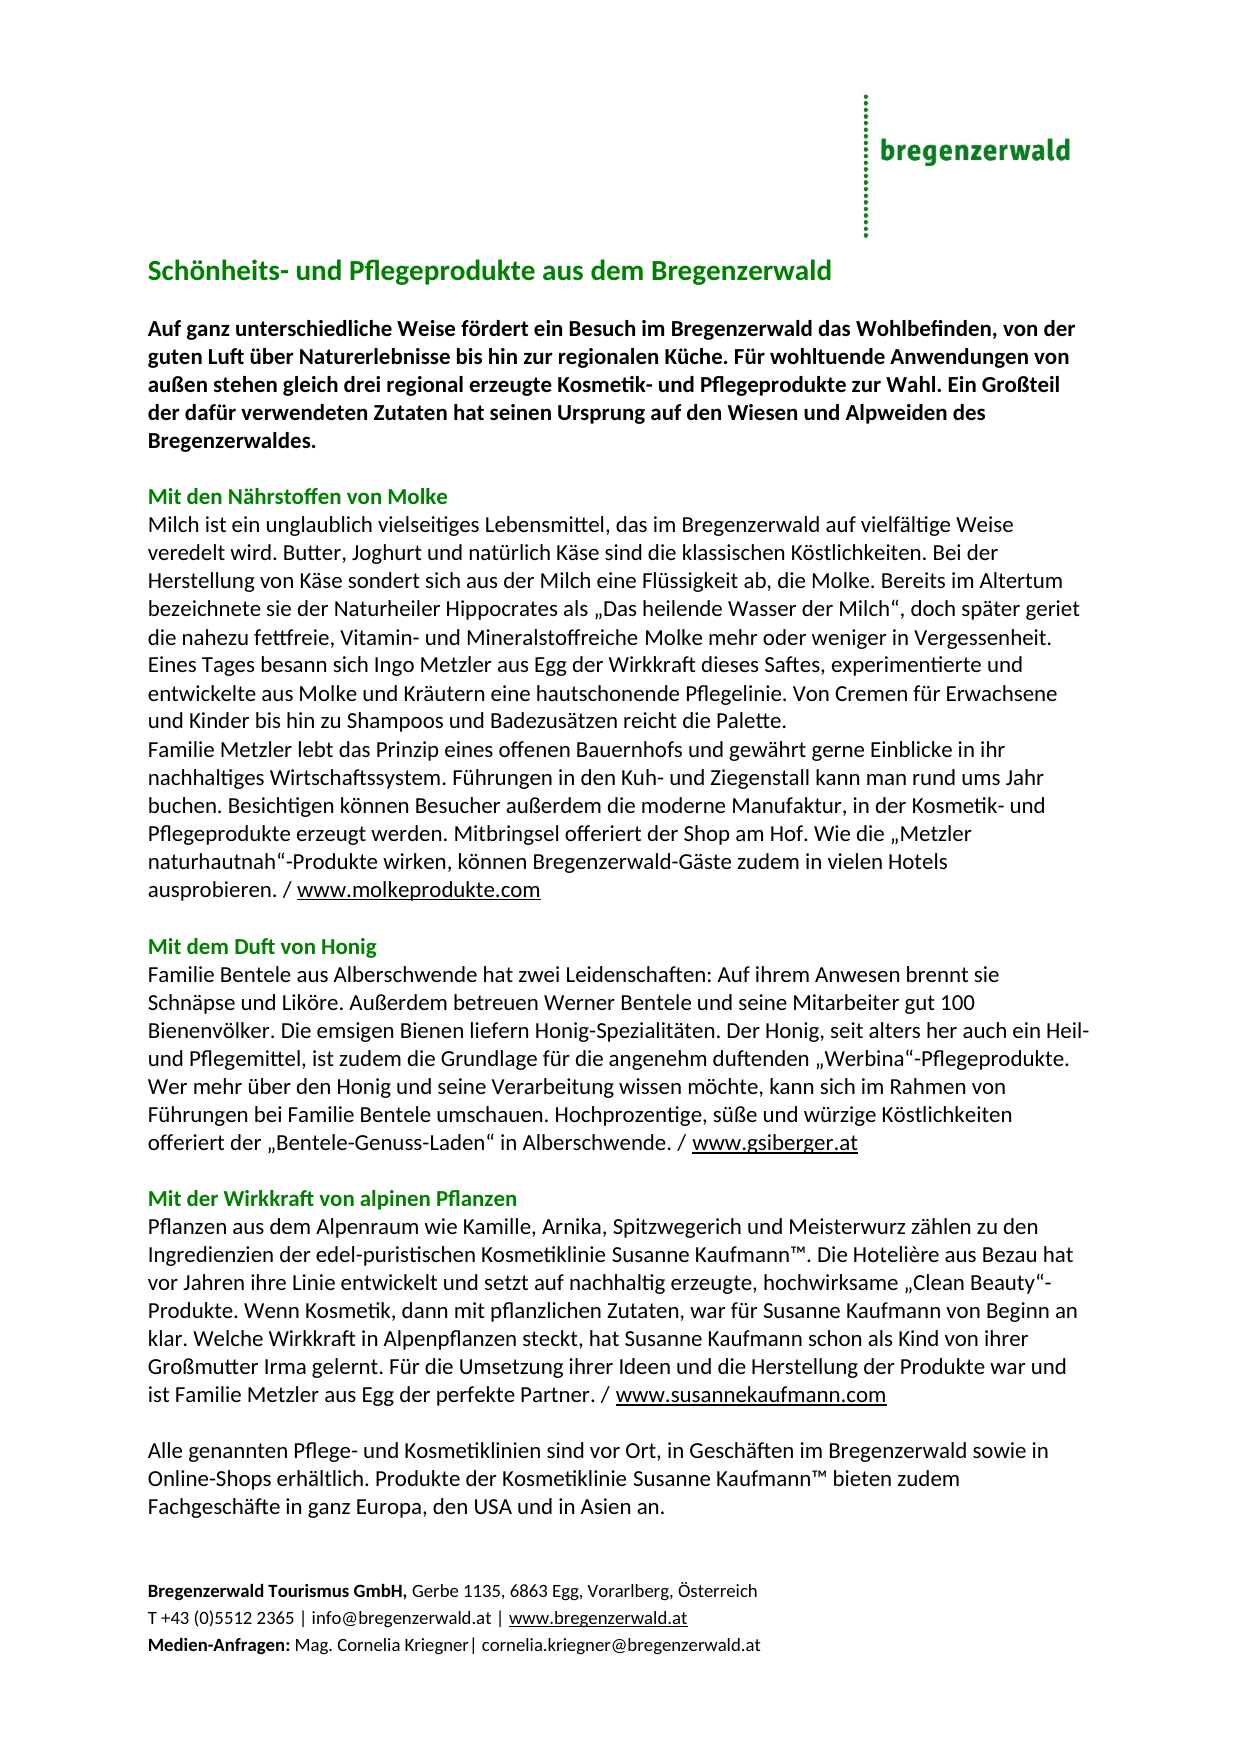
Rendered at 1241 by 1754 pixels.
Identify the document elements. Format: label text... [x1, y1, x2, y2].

text Mit der Wirkkraft von alpinen Pflanzen [148, 1184, 1093, 1212]
text Familie Bentele aus Alberschwende hat zwei Leidenschaften: Auf ihrem Anwesen brennt sie Schnäpse und Liköre. Außerdem betreuen Werner Bentele und seine Mitarbeiter gut 100 Bienenvölker. Die emsigen Bienen liefern Honig-Spezialitäten. Der Honig, seit alters her auch ein Heil- und Pflegemittel, ist zudem die Grundlage für die angenehm duftenden „Werbina“-Pflegeprodukte. Wer mehr über den Honig und seine Verarbeitung wissen möchte, kann sich im Rahmen von Führungen bei Familie Bentele umschauen. Hochprozentige, süße und würzige Köstlichkeiten offeriert der „Bentele-Genuss-Laden“ in Alberschwende. / www.gsiberger.at [148, 960, 1093, 1156]
text Pflanzen aus dem Alpenraum wie Kamille, Arnika, Spitzwegerich und Meisterwurz zählen zu den Ingredienzien der edel-puristischen Kosmetiklinie Susanne Kaufmann™. Die Hotelière aus Bezau hat vor Jahren ihre Linie entwickelt und setzt auf nachhaltig erzeugte, hochwirksame „Clean Beauty“-Produkte. Wenn Kosmetik, dann mit pflanzlichen Zutaten, war für Susanne Kaufmann von Beginn an klar. Welche Wirkkraft in Alpenpflanzen steckt, hat Susanne Kaufmann schon als Kind von ihrer Großmutter Irma gelernt. Für die Umsetzung ihrer Ideen und die Herstellung der Produkte war und ist Familie Metzler aus Egg der perfekte Partner. / www.susannekaufmann.com [148, 1212, 1093, 1408]
text Auf ganz unterschiedliche Weise fördert ein Besuch im Bregenzerwald das Wohlbefinden, von der guten Luft über Naturerlebnisse bis hin zur regionalen Küche. Für wohltuende Anwendungen von außen stehen gleich drei regional erzeugte Kosmetik- und Pflegeprodukte zur Wahl. Ein Großteil der dafür verwendeten Zutaten hat seinen Ursprung auf den Wiesen und Alpweiden des Bregenzerwaldes. [148, 314, 1093, 454]
text Mit den Nährstoffen von Molke [148, 482, 1093, 511]
text Milch ist ein unglaublich vielseitiges Lebensmittel, das im Bregenzerwald auf vielfältige Weise veredelt wird. Butter, Joghurt und natürlich Käse sind die klassischen Köstlichkeiten. Bei der Herstellung von Käse sondert sich aus der Milch eine Flüssigkeit ab, die Molke. Bereits im Altertum bezeichnete sie der Naturheiler Hippocrates als „Das heilende Wasser der Milch“, doch später geriet die nahezu fettfreie, Vitamin- und Mineralstoffreiche Molke mehr oder weniger in Vergessenheit. Eines Tages besann sich Ingo Metzler aus Egg der Wirkkraft dieses Saftes, experimentierte und entwickelte aus Molke und Kräutern eine hautschonende Pflegelinie. Von Cremen für Erwachsene und Kinder bis hin zu Shampoos und Badezusätzen reicht die Palette. [148, 511, 1093, 735]
text Schönheits- und Pflegeprodukte aus dem Bregenzerwald [148, 257, 1093, 286]
text Familie Metzler lebt das Prinzip eines offenen Bauernhofs und gewährt gerne Einblicke in ihr nachhaltiges Wirtschaftssystem. Führungen in den Kuh- und Ziegenstall kann man rund ums Jahr buchen. Besichtigen können Besucher außerdem die moderne Manufaktur, in der Kosmetik- und Pflegeprodukte erzeugt werden. Mitbringsel offeriert der Shop am Hof. Wie die „Metzler naturhautnah“-Produkte wirken, können Bregenzerwald-Gäste zudem in vielen Hotels ausprobieren. / www.molkeprodukte.com [148, 735, 1093, 903]
picture [839, 73, 1093, 258]
text Alle genannten Pflege- und Kosmetiklinien sind vor Ort, in Geschäften im Bregenzerwald sowie in Online-Shops erhältlich. Produkte der Kosmetiklinie Susanne Kaufmann™ bieten zudem Fachgeschäfte in ganz Europa, den USA und in Asien an. [148, 1436, 1093, 1520]
text Mit dem Duft von Honig [148, 931, 1093, 960]
